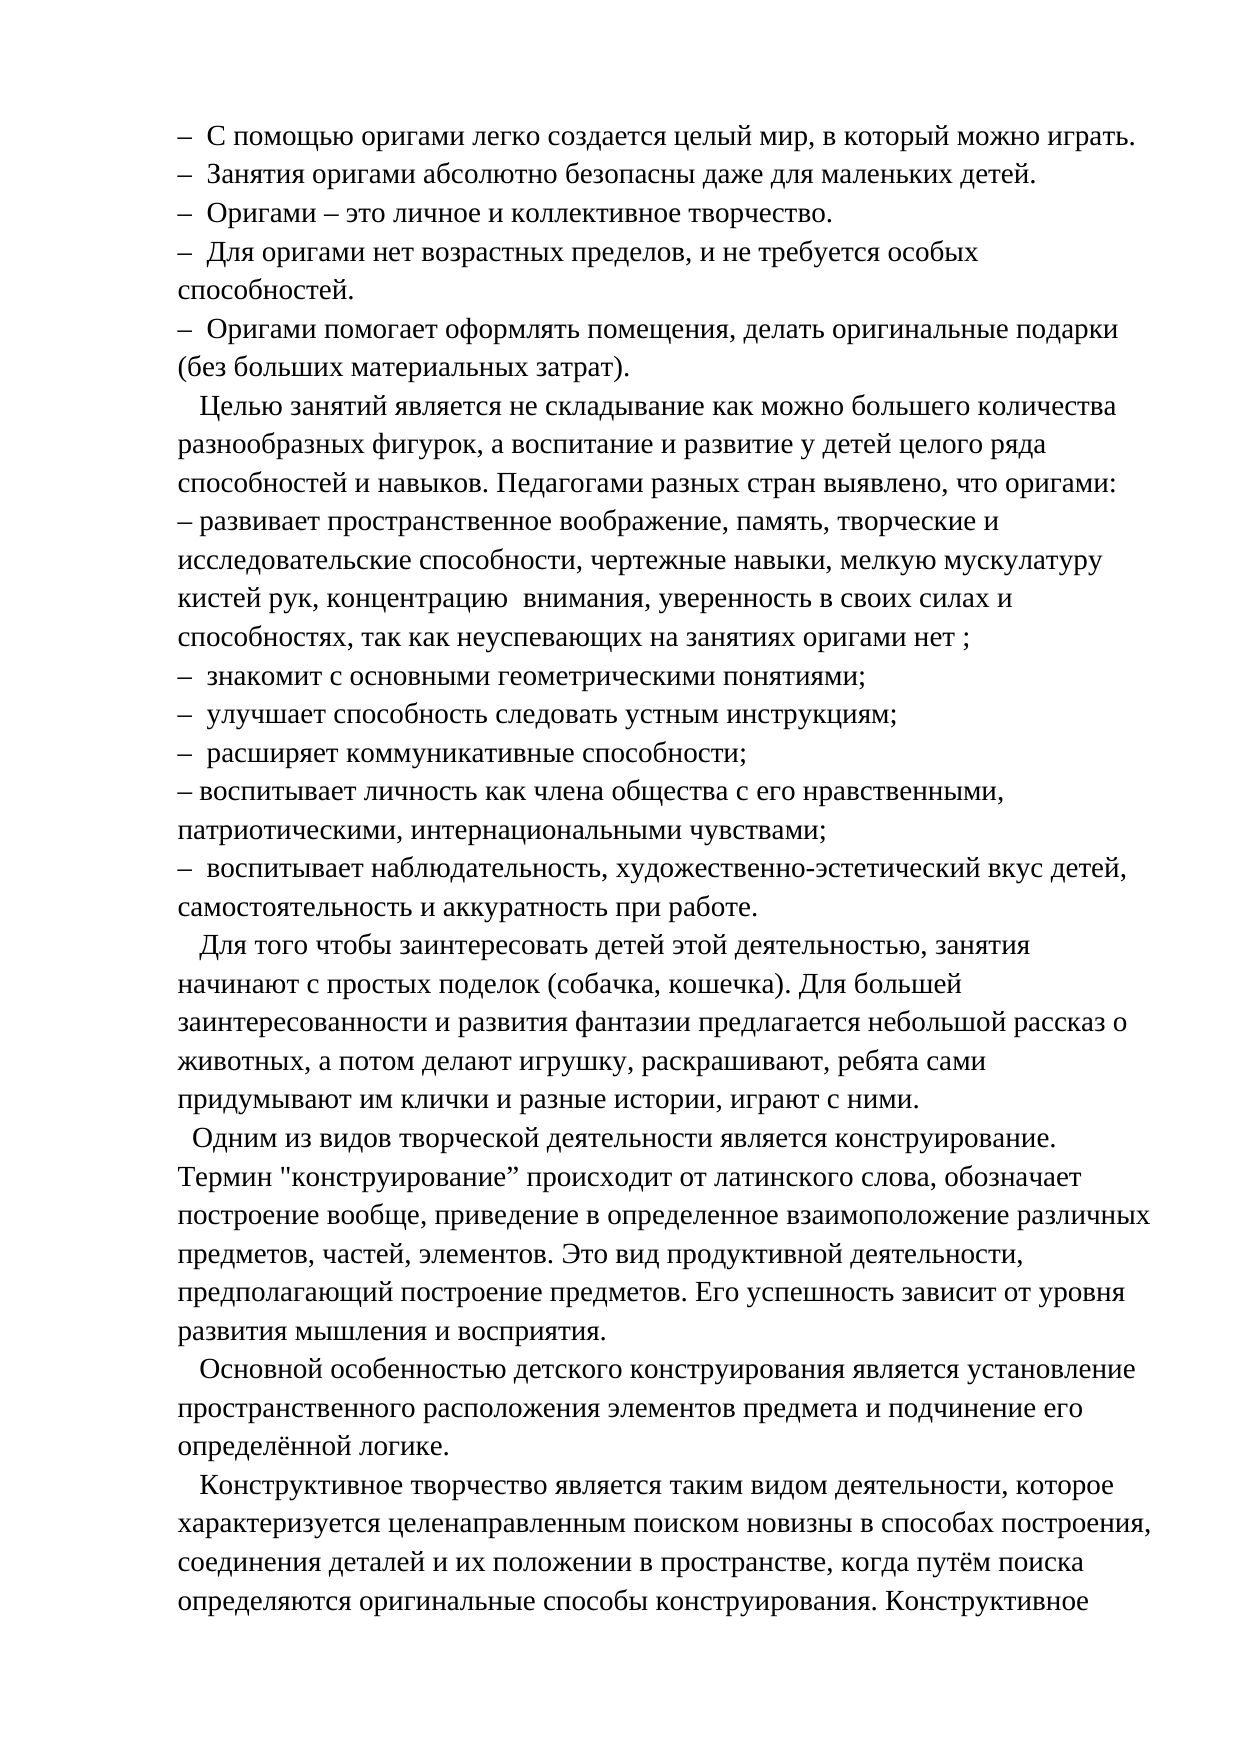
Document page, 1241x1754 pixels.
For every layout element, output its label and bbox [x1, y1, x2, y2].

text [177, 1539, 1152, 1616]
text [177, 118, 1152, 1506]
